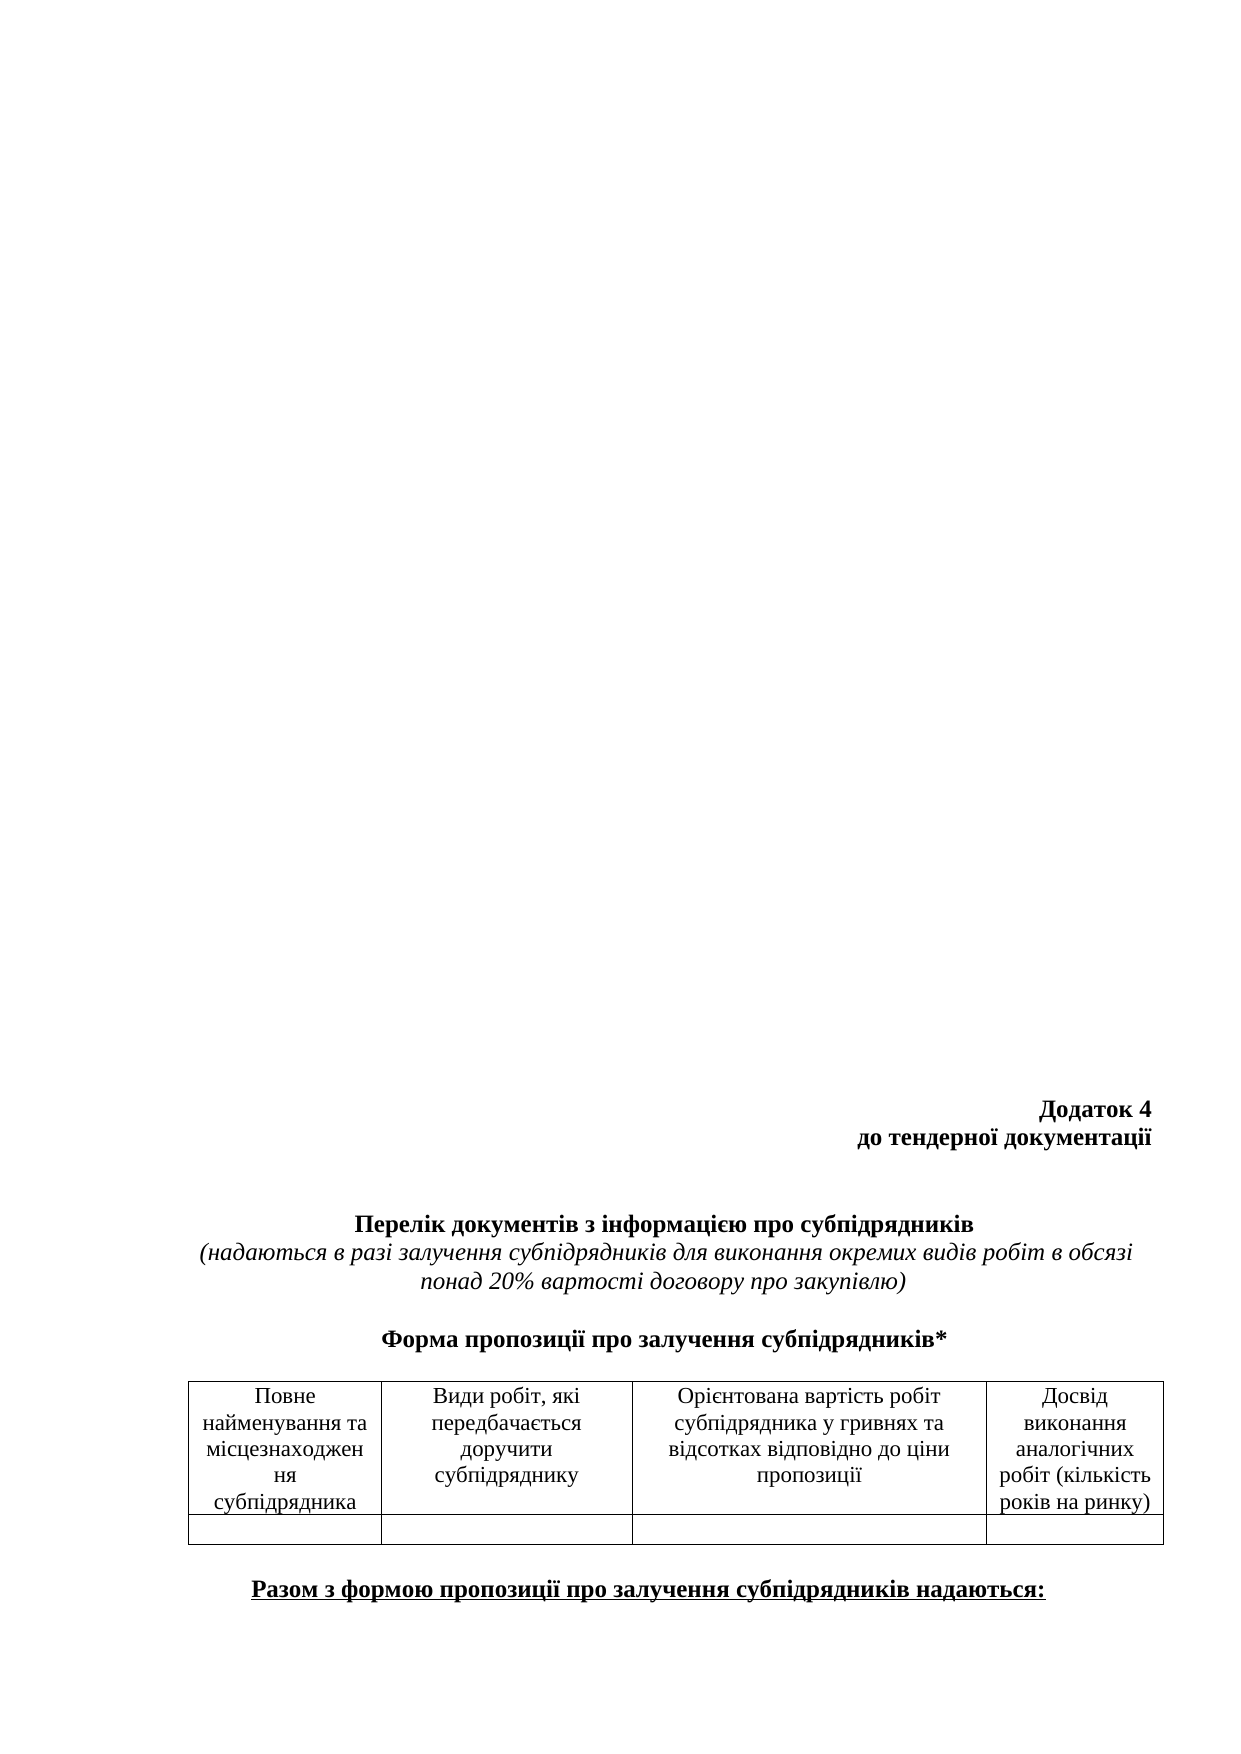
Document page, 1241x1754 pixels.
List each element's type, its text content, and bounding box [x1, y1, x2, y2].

text Разом з формою пропозиції про залучення субпідрядників надаються: [177, 1574, 1152, 1602]
table_cell [382, 1515, 632, 1544]
text Перелік документів з iнформацiєю про субпідрядників [177, 1209, 1152, 1237]
table_cell [633, 1515, 986, 1544]
table_header Повне найменування та місцезнаходження субпідрядника [189, 1382, 381, 1514]
table_cell [189, 1515, 381, 1544]
table_header Досвід виконання аналогічних робіт (кількість років на ринку) [987, 1382, 1163, 1514]
text Форма пропозицiї про залучення субпiдрядникiв* [177, 1324, 1152, 1352]
table_header Орієнтована вартість робіт субпідрядника у гривнях та вiдcoткax відповідно до ціни пропозицiї [633, 1382, 986, 1514]
table_header Види робіт, які передбачається доручити субпідряднику [382, 1382, 632, 1514]
text Додаток 4 [783, 1094, 1152, 1122]
text (надаються в разі залучення субпiдрядникiв для виконання окремих видів робіт в обсязі понад 20% вартості договору про закупівлю) [177, 1237, 1152, 1295]
table_cell [987, 1515, 1163, 1544]
text до тендерної документації [783, 1122, 1152, 1151]
